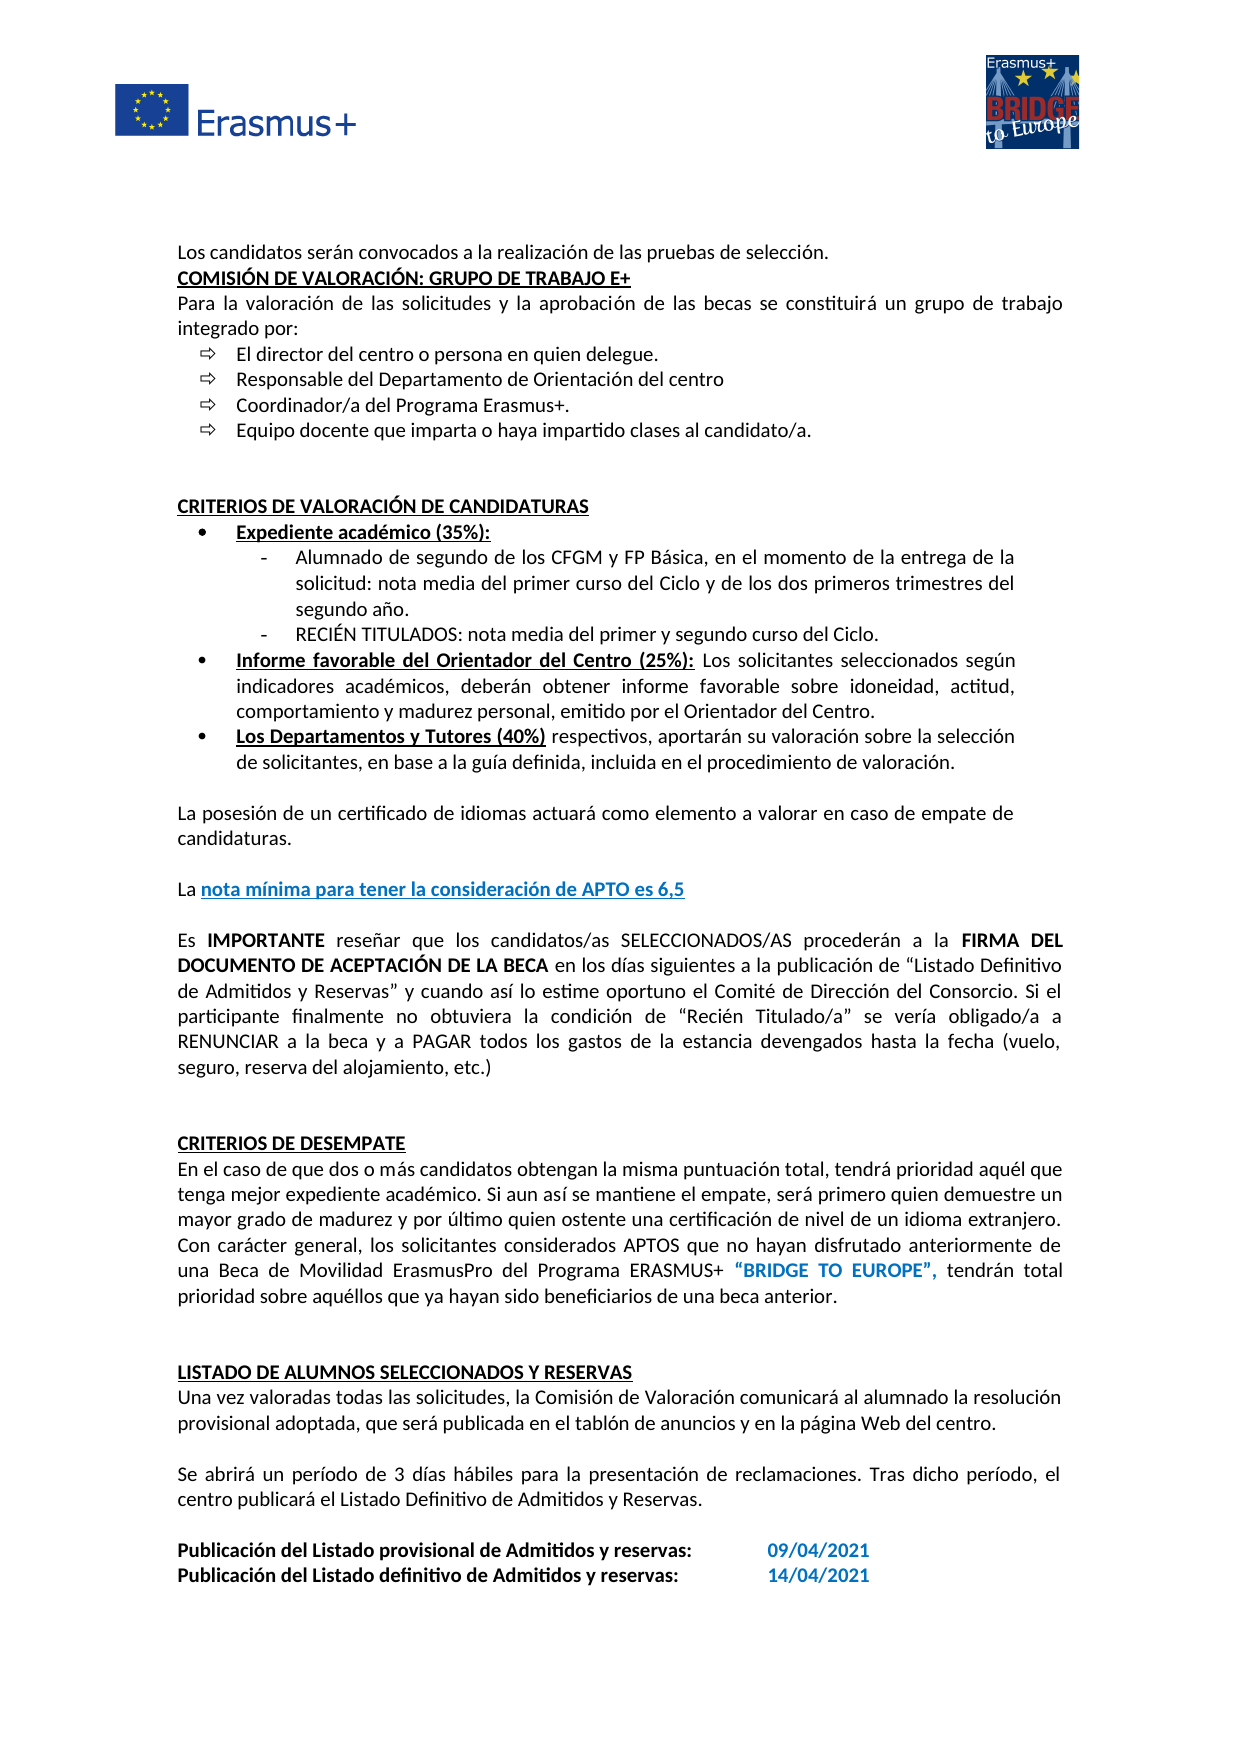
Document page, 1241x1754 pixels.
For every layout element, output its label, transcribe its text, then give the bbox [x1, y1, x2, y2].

text La nota mínima para tener la consideración de APTO es 6,5 [177, 876, 1063, 902]
text COMISIÓN DE VALORACIÓN: GRUPO DE TRABAJO E+ [177, 265, 1063, 290]
list Responsable del Departamento de Orientación del centro [199, 366, 1063, 392]
picture [986, 55, 1080, 149]
list Equipo docente que imparta o haya impartido clases al candidato/a. [199, 417, 1063, 443]
text Una vez valoradas todas las solicitudes, la Comisión de Valoración comunicará al alumnado la resolución provisional adoptada, que será publicada en el tablón de anuncios y en la página Web del centro. [177, 1384, 1063, 1435]
text Los candidatos serán convocados a la realización de las pruebas de selección. [177, 239, 1063, 265]
list Alumnado de segundo de los CFGM y FP Básica, en el momento de la entrega de la solicitud: nota media del primer curso del Ciclo y de los dos primeros trimestres del segundo año. [258, 544, 1016, 621]
text LISTADO DE ALUMNOS SELECCIONADOS Y RESERVAS [177, 1359, 1063, 1384]
list Los Departamentos y Tutores (40%) respectivos, aportarán su valoración sobre la selección de solicitantes, en base a la guía definida, incluida en el procedimiento de valoración. [199, 724, 1016, 774]
list RECIÉN TITULADOS: nota media del primer y segundo curso del Ciclo. [258, 621, 1063, 647]
text CRITERIOS DE DESEMPATE [177, 1130, 1063, 1156]
picture [115, 75, 371, 151]
text En el caso de que dos o más candidatos obtengan la misma puntuación total, tendrá prioridad aquél que tenga mejor expediente académico. Si aun así se mantiene el empate, será primero quien demuestre un mayor grado de madurez y por último quien ostente una certificación de nivel de un idioma extranjero. Con carácter general, los solicitantes considerados APTOS que no hayan disfrutado anteriormente de una Beca de Movilidad ErasmusPro del Programa ERASMUS+ “BRIDGE TO EUROPE”, tendrán total prioridad sobre aquéllos que ya hayan sido beneficiarios de una beca anterior. [177, 1156, 1063, 1308]
list Informe favorable del Orientador del Centro (25%): Los solicitantes seleccionados según indicadores académicos, deberán obtener informe favorable sobre idoneidad, actitud, comportamiento y madurez personal, emitido por el Orientador del Centro. [199, 647, 1016, 724]
text Se abrirá un período de 3 días hábiles para la presentación de reclamaciones. Tras dicho período, el centro publicará el Listado Definitivo de Admitidos y Reservas. [177, 1461, 1063, 1512]
list Coordinador/a del Programa Erasmus+. [199, 392, 1063, 417]
text CRITERIOS DE VALORACIÓN DE CANDIDATURAS [177, 493, 1063, 519]
text Para la valoración de las solicitudes y la aprobación de las becas se constituirá un grupo de trabajo integrado por: [177, 290, 1063, 341]
text Es IMPORTANTE reseñar que los candidatos/as SELECCIONADOS/AS procederán a la FIRMA DEL DOCUMENTO DE ACEPTACIÓN DE LA BECA en los días siguientes a la publicación de “Listado Definitivo de Admitidos y Reservas” y cuando así lo estime oportuno el Comité de Dirección del Consorcio. Si el participante finalmente no obtuviera la condición de “Recién Titulado/a” se vería obligado/a a RENUNCIAR a la beca y a PAGAR todos los gastos de la estancia devengados hasta la fecha (vuelo, seguro, reserva del alojamiento, etc.) [177, 927, 1063, 1079]
list Expediente académico (35%): [199, 519, 1016, 544]
list El director del centro o persona en quien delegue. [199, 341, 1063, 366]
text La posesión de un certificado de idiomas actuará como elemento a valorar en caso de empate de candidaturas. [177, 800, 1016, 851]
text Publicación del Listado provisional de Admitidos y reservas: 09/04/2021 [177, 1537, 1063, 1562]
text Publicación del Listado definitivo de Admitidos y reservas: 14/04/2021 [177, 1562, 1063, 1588]
